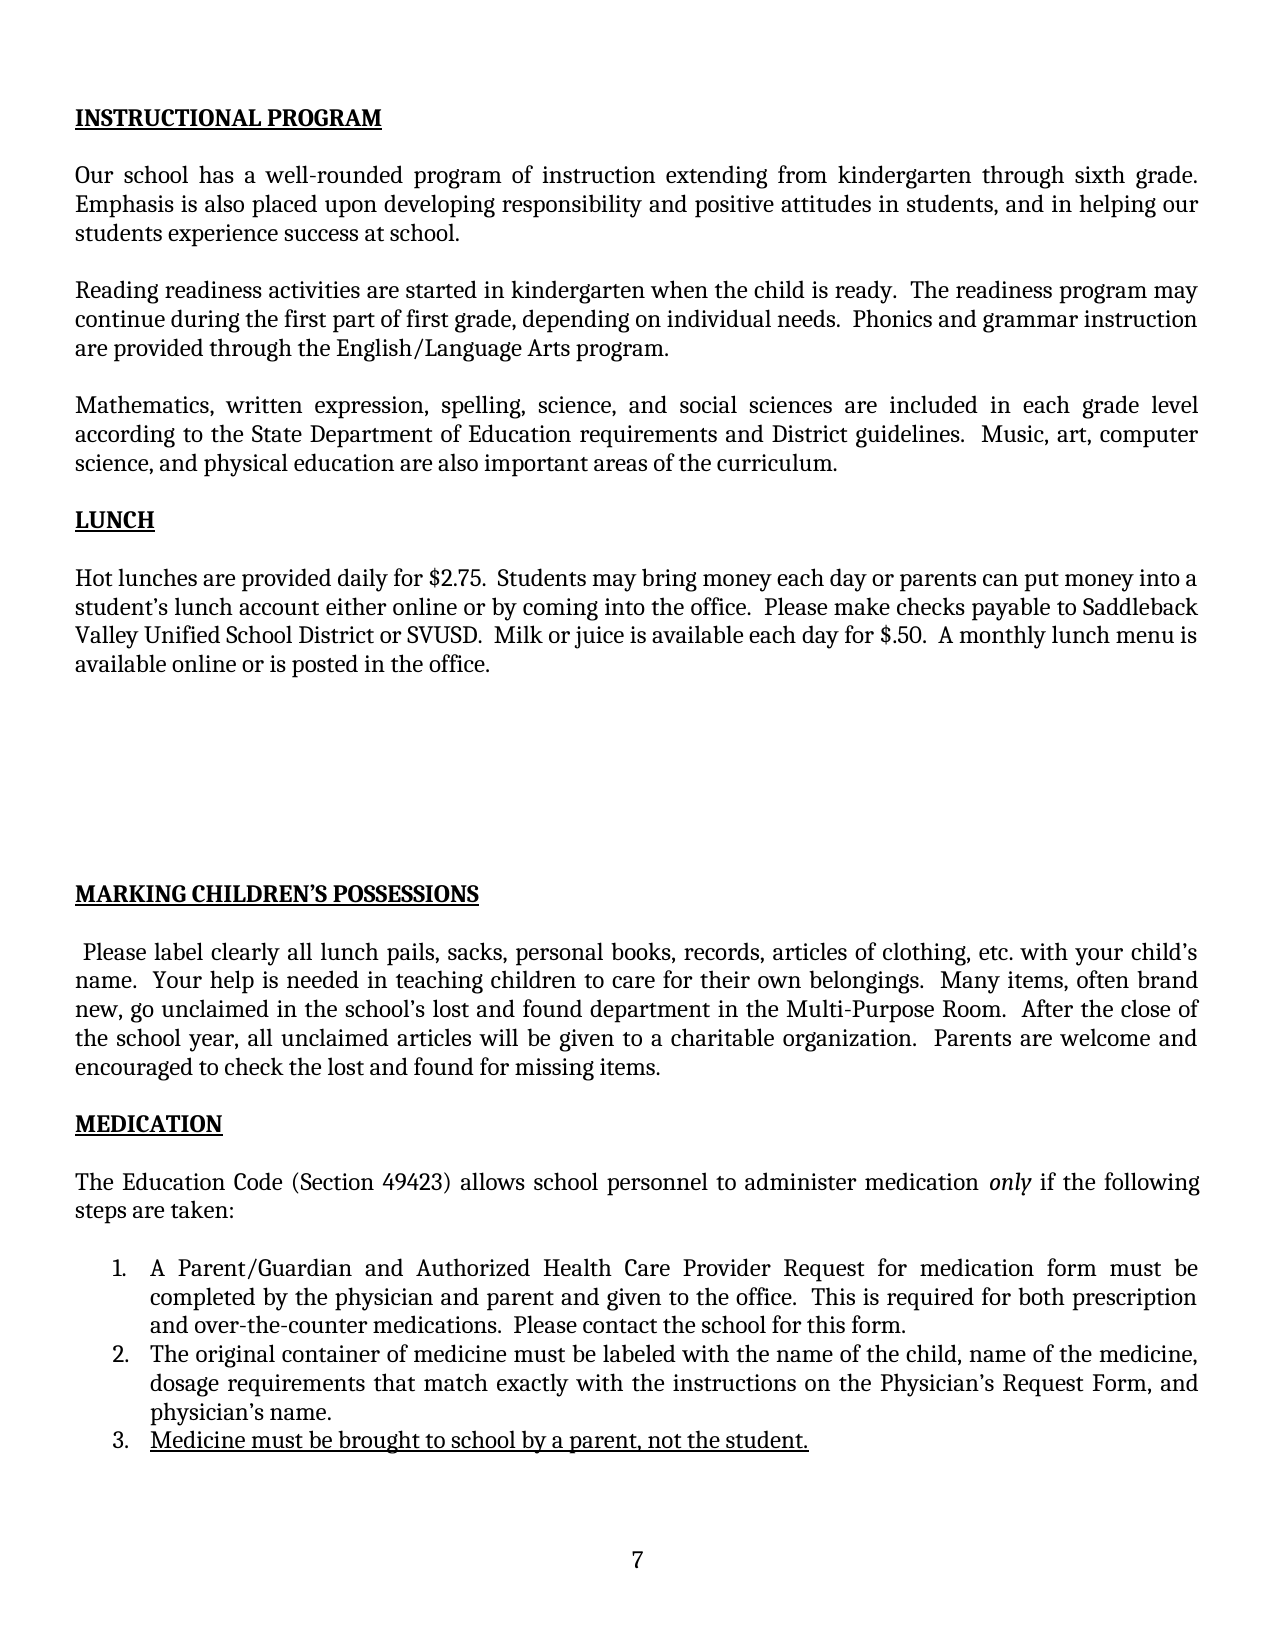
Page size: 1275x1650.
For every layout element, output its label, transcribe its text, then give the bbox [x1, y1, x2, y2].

text The Education Code (Section 49423) allows school personnel to administer medication only if the following steps are taken: [75, 1167, 1200, 1225]
text Our school has a well-rounded program of instruction extending from kindergarten through sixth grade. Emphasis is also placed upon developing responsibility and positive attitudes in students, and in helping our students experience success at school. [75, 161, 1200, 247]
list A Parent/Guardian and Authorized Health Care Provider Request for medication form must be completed by the physician and parent and given to the office. This is required for both prescription and over-the-counter medications. Please contact the school for this form. [112, 1254, 1200, 1340]
text Reading readiness activities are started in kindergarten when the child is ready. The readiness program may continue during the first part of first grade, depending on individual needs. Phonics and grammar instruction are provided through the English/Language Arts program. [75, 276, 1200, 362]
text MEDICATION [75, 1110, 1200, 1139]
list Medicine must be brought to school by a parent, not the student. [112, 1426, 1200, 1455]
text Mathematics, written expression, spelling, science, and social sciences are included in each grade level according to the State Department of Education requirements and District guidelines. Music, art, computer science, and physical education are also important areas of the curriculum. [75, 391, 1200, 477]
text LUNCH [75, 506, 1200, 535]
list The original container of medicine must be labeled with the name of the child, name of the medicine, dosage requirements that match exactly with the instructions on the Physician’s Request Form, and physician’s name. [112, 1340, 1200, 1426]
text MARKING CHILDREN’S POSSESSIONS [75, 880, 1200, 909]
text Hot lunches are provided daily for $2.75. Students may bring money each day or parents can put money into a student’s lunch account either online or by coming into the office. Please make checks payable to Saddleback Valley Unified School District or SVUSD. Milk or juice is available each day for $.50. A monthly lunch menu is available online or is posted in the office. [75, 564, 1200, 679]
text Please label clearly all lunch pails, sacks, personal books, records, articles of clothing, etc. with your child’s name. Your help is needed in teaching children to care for their own belongings. Many items, often brand new, go unclaimed in the school’s lost and found department in the Multi-Purpose Room. After the close of the school year, all unclaimed articles will be given to a charitable organization. Parents are welcome and encouraged to check the lost and found for missing items. [75, 937, 1200, 1081]
text INSTRUCTIONAL PROGRAM [75, 104, 1200, 132]
